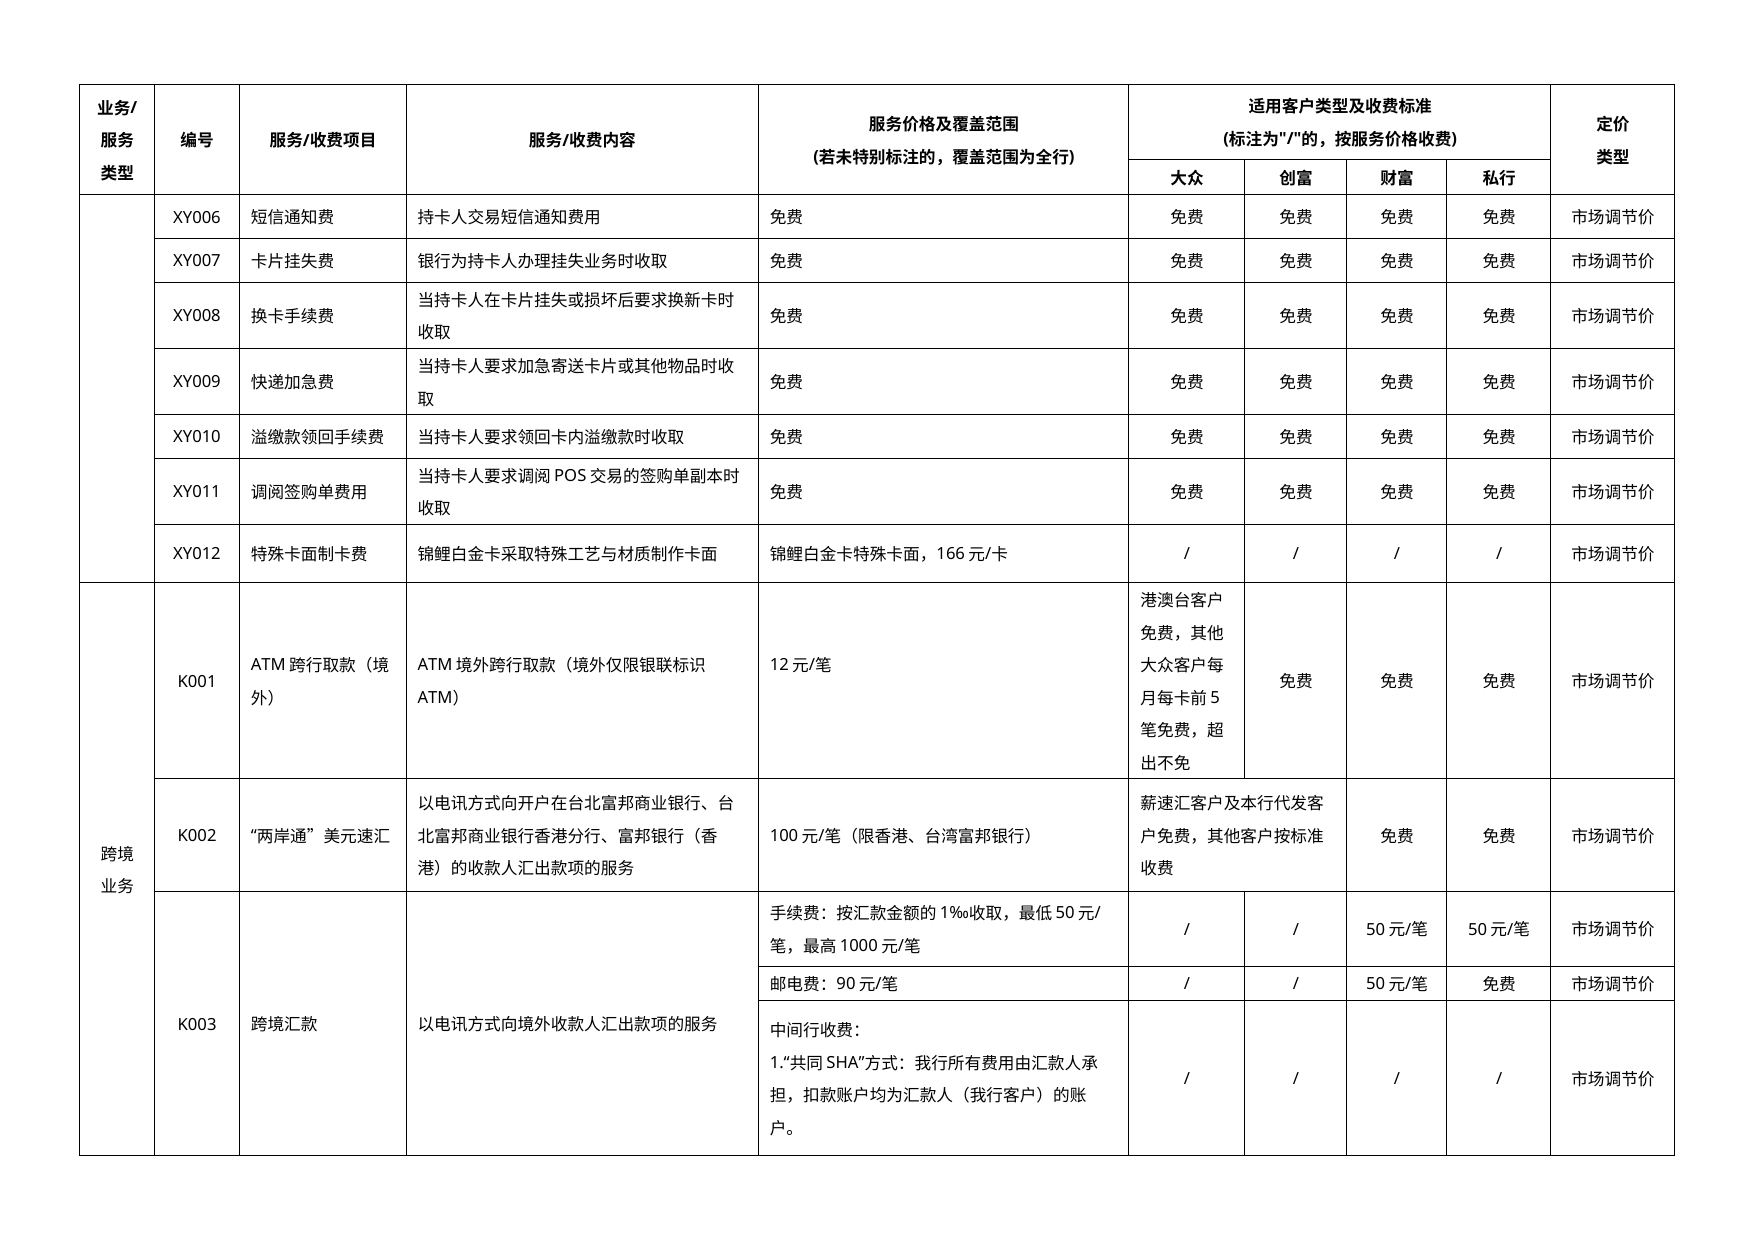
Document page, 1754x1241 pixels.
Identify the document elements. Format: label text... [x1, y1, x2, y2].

table_cell 12元/笔 [759, 583, 1128, 778]
table_cell 市场调节价 [1551, 283, 1674, 348]
table_cell 免费 [1245, 415, 1346, 458]
table_cell 免费 [1347, 239, 1446, 282]
table_cell 溢缴款领回手续费 [240, 415, 406, 458]
table_cell 免费 [1245, 239, 1346, 282]
table_cell 免费 [1347, 283, 1446, 348]
table_cell 以电讯方式向境外收款人汇出款项的服务 [407, 892, 758, 1155]
table_cell 当持卡人在卡片挂失或损坏后要求换新卡时收取 [407, 283, 758, 348]
table_cell 免费 [1347, 583, 1446, 778]
table_cell 卡片挂失费 [240, 239, 406, 282]
table_cell 大众 [1129, 160, 1244, 194]
table_cell 免费 [1347, 415, 1446, 458]
table_cell / [1347, 525, 1446, 582]
table_cell 免费 [1347, 195, 1446, 238]
table_cell 快递加急费 [240, 349, 406, 414]
table_cell 免费 [1129, 195, 1244, 238]
table_header 服务价格及覆盖范围 (若未特别标注的，覆盖范围为全行) [759, 85, 1128, 194]
table_cell 财富 [1347, 160, 1446, 194]
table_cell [759, 1001, 1128, 1155]
table_cell 50元/笔 [1347, 892, 1446, 966]
table_cell 100元/笔（限香港、台湾富邦银行） [759, 779, 1128, 891]
table_cell / [1129, 525, 1244, 582]
table_cell 免费 [759, 349, 1128, 414]
table_cell 免费 [1347, 779, 1446, 891]
table_cell 调阅签购单费用 [240, 459, 406, 524]
table_cell 薪速汇客户及本行代发客户免费，其他客户按标准收费 [1129, 779, 1346, 891]
table_cell / [1245, 1001, 1346, 1155]
table_cell 免费 [1447, 415, 1550, 458]
table_cell / [1447, 1001, 1550, 1155]
table_cell 免费 [759, 195, 1128, 238]
table_cell 免费 [1447, 283, 1550, 348]
table_cell / [1245, 967, 1346, 1000]
table_cell 免费 [1447, 195, 1550, 238]
table_cell 免费 [1447, 583, 1550, 778]
table_cell 手续费：按汇款金额的1‰收取，最低50元/笔，最高1000元/笔 [759, 892, 1128, 966]
table_cell 市场调节价 [1551, 892, 1674, 966]
table_cell 50元/笔 [1447, 892, 1550, 966]
table_cell ATM跨行取款（境外） [240, 583, 406, 778]
table_cell 免费 [759, 415, 1128, 458]
table_cell 市场调节价 [1551, 779, 1674, 891]
table_cell 免费 [1447, 459, 1550, 524]
table_cell 当持卡人要求加急寄送卡片或其他物品时收取 [407, 349, 758, 414]
table_cell 持卡人交易短信通知费用 [407, 195, 758, 238]
table_cell 私行 [1447, 160, 1550, 194]
table_cell 银行为持卡人办理挂失业务时收取 [407, 239, 758, 282]
table_cell 创富 [1245, 160, 1346, 194]
table_cell / [1129, 892, 1244, 966]
table_cell 50元/笔 [1347, 967, 1446, 1000]
table_cell 当持卡人要求调阅POS交易的签购单副本时收取 [407, 459, 758, 524]
table_cell / [1347, 1001, 1446, 1155]
table_cell XY011 [155, 459, 239, 524]
table_cell 当持卡人要求领回卡内溢缴款时收取 [407, 415, 758, 458]
table_cell 免费 [759, 239, 1128, 282]
table_cell 免费 [1447, 349, 1550, 414]
table_cell 免费 [1129, 415, 1244, 458]
table_cell 市场调节价 [1551, 459, 1674, 524]
table_cell XY010 [155, 415, 239, 458]
table_cell 市场调节价 [1551, 349, 1674, 414]
table_cell 市场调节价 [1551, 1001, 1674, 1155]
table_cell 市场调节价 [1551, 583, 1674, 778]
table_cell 锦鲤白金卡采取特殊工艺与材质制作卡面 [407, 525, 758, 582]
table_header 服务/收费项目 [240, 85, 406, 194]
table_cell 免费 [1347, 349, 1446, 414]
table_header 业务/服务 类型 [80, 85, 154, 194]
table_cell 免费 [759, 459, 1128, 524]
table_cell 市场调节价 [1551, 415, 1674, 458]
table_cell 免费 [1447, 239, 1550, 282]
table_header 编号 [155, 85, 239, 194]
table_cell 免费 [1245, 583, 1346, 778]
table_header 适用客户类型及收费标准 (标注为"/"的，按服务价格收费) [1129, 85, 1550, 159]
table_cell 市场调节价 [1551, 525, 1674, 582]
table_cell 免费 [1245, 349, 1346, 414]
table_cell K003 [155, 892, 239, 1155]
table_header 定价 类型 [1551, 85, 1674, 194]
table_cell / [1129, 967, 1244, 1000]
table_cell 港澳台客户免费，其他大众客户每月每卡前5笔免费，超出不免 [1129, 583, 1244, 778]
table_cell 免费 [1129, 239, 1244, 282]
table_header 服务/收费内容 [407, 85, 758, 194]
table_cell 免费 [1245, 459, 1346, 524]
table_cell 免费 [1245, 195, 1346, 238]
table_cell 市场调节价 [1551, 967, 1674, 1000]
table_cell XY008 [155, 283, 239, 348]
table_cell 免费 [1347, 459, 1446, 524]
table_cell 市场调节价 [1551, 239, 1674, 282]
table_cell 跨境汇款 [240, 892, 406, 1155]
table_cell 换卡手续费 [240, 283, 406, 348]
table_cell 短信通知费 [240, 195, 406, 238]
table_cell XY012 [155, 525, 239, 582]
table_cell / [1245, 892, 1346, 966]
table_cell 免费 [1447, 779, 1550, 891]
table_cell 市场调节价 [1551, 195, 1674, 238]
table_cell 免费 [1129, 349, 1244, 414]
table_cell K001 [155, 583, 239, 778]
table_cell 免费 [1447, 967, 1550, 1000]
table_cell K002 [155, 779, 239, 891]
table_cell 以电讯方式向开户在台北富邦商业银行、台北富邦商业银行香港分行、富邦银行（香港）的收款人汇出款项的服务 [407, 779, 758, 891]
table_cell 免费 [1129, 283, 1244, 348]
table_cell / [1129, 1001, 1244, 1155]
table_cell 免费 [1245, 283, 1346, 348]
table_cell 跨境 业务 [80, 583, 154, 1155]
table_cell “两岸通”美元速汇 [240, 779, 406, 891]
table_cell 免费 [1129, 459, 1244, 524]
table_cell XY007 [155, 239, 239, 282]
table_cell / [1447, 525, 1550, 582]
table_cell XY009 [155, 349, 239, 414]
table_cell / [1245, 525, 1346, 582]
table_cell 特殊卡面制卡费 [240, 525, 406, 582]
table_cell 免费 [759, 283, 1128, 348]
table_cell ATM境外跨行取款（境外仅限银联标识ATM） [407, 583, 758, 778]
table_cell XY006 [155, 195, 239, 238]
table_cell 邮电费：90元/笔 [759, 967, 1128, 1000]
table_cell 锦鲤白金卡特殊卡面，166元/卡 [759, 525, 1128, 582]
